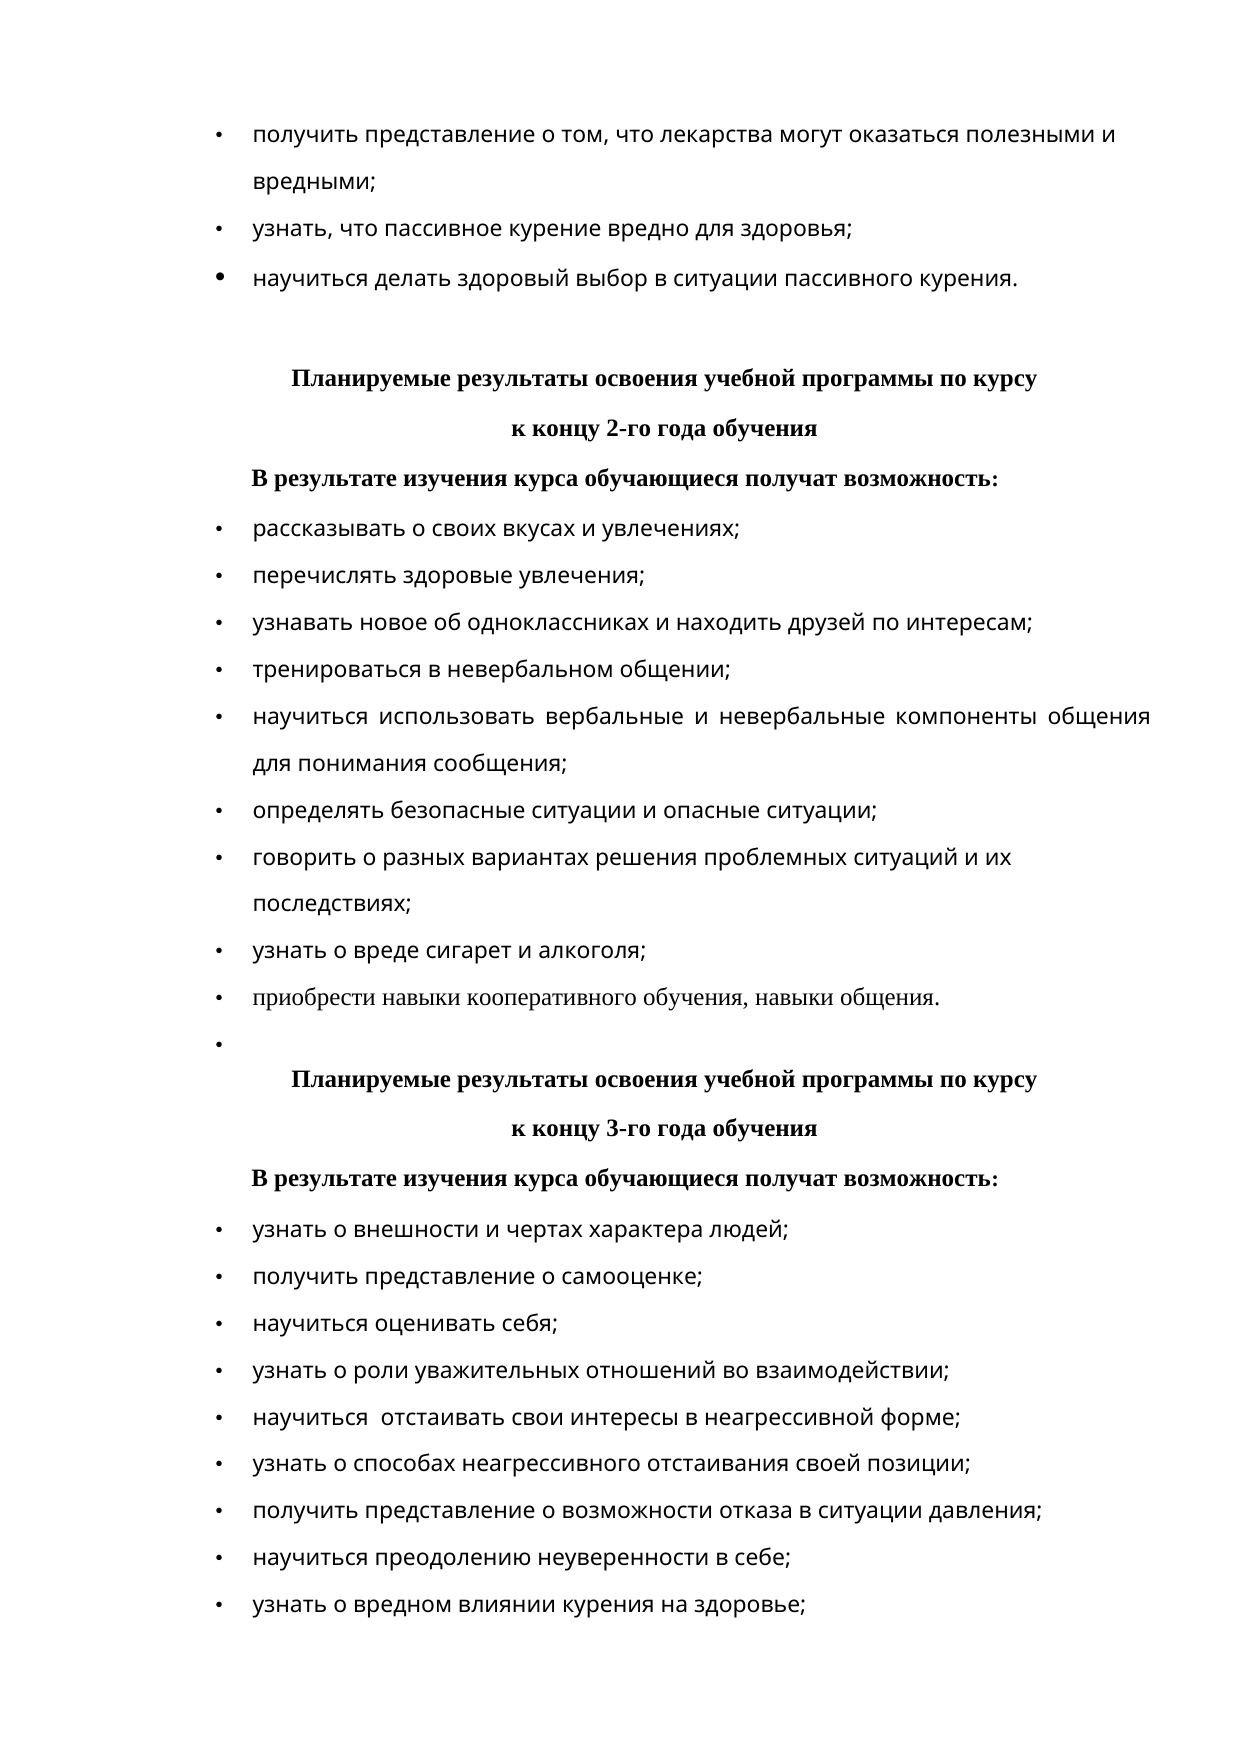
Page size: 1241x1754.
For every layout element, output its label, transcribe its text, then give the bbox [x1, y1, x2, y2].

text Планируемые результаты освоения учебной программы по курсу [177, 1064, 1152, 1093]
text В результате изучения курса обучающиеся получат возможность: [177, 1163, 1152, 1192]
list получить представление о том, что лекарства могут оказаться полезными и вредными; [215, 118, 1152, 196]
text к концу 2-го года обучения [177, 413, 1152, 442]
list научиться преодолению неуверенности в себе; [215, 1541, 1152, 1572]
text В результате изучения курса обучающиеся получат возможность: [177, 463, 1152, 491]
list научиться отстаивать свои интересы в неагрессивной форме; [215, 1400, 1152, 1432]
list рассказывать о своих вкусах и увлечениях; [215, 512, 1152, 543]
list говорить о разных вариантах решения проблемных ситуаций и их последствиях; [215, 840, 1152, 918]
list получить представление о самооценке; [215, 1260, 1152, 1291]
list узнавать новое об одноклассниках и находить друзей по интересам; [215, 606, 1152, 637]
list тренироваться в невербальном общении; [215, 653, 1152, 684]
list узнать о способах неагрессивного отстаивания своей позиции; [215, 1447, 1152, 1478]
list перечислять здоровые увлечения; [215, 559, 1152, 590]
list научиться делать здоровый выбор в ситуации пассивного курения. [215, 259, 1152, 293]
list получить представление о возможности отказа в ситуации давления; [215, 1494, 1152, 1525]
list научиться использовать вербальные и невербальные компоненты общения для понимания сообщения; [215, 700, 1152, 778]
list узнать о внешности и чертах характера людей; [215, 1213, 1152, 1244]
text Планируемые результаты освоения учебной программы по курсу [177, 363, 1152, 392]
list определять безопасные ситуации и опасные ситуации; [215, 793, 1152, 825]
list узнать о вредном влиянии курения на здоровье; [215, 1588, 1152, 1619]
text к концу 3-го года обучения [177, 1113, 1152, 1142]
list узнать о роли уважительных отношений во взаимодействии; [215, 1353, 1152, 1385]
list приобрести навыки кооперативного обучения, навыки общения. [215, 981, 1152, 1012]
list узнать, что пассивное курение вредно для здоровья; [215, 212, 1152, 243]
list научиться оценивать себя; [215, 1307, 1152, 1338]
list узнать о вреде сигарет и алкоголя; [215, 934, 1152, 965]
